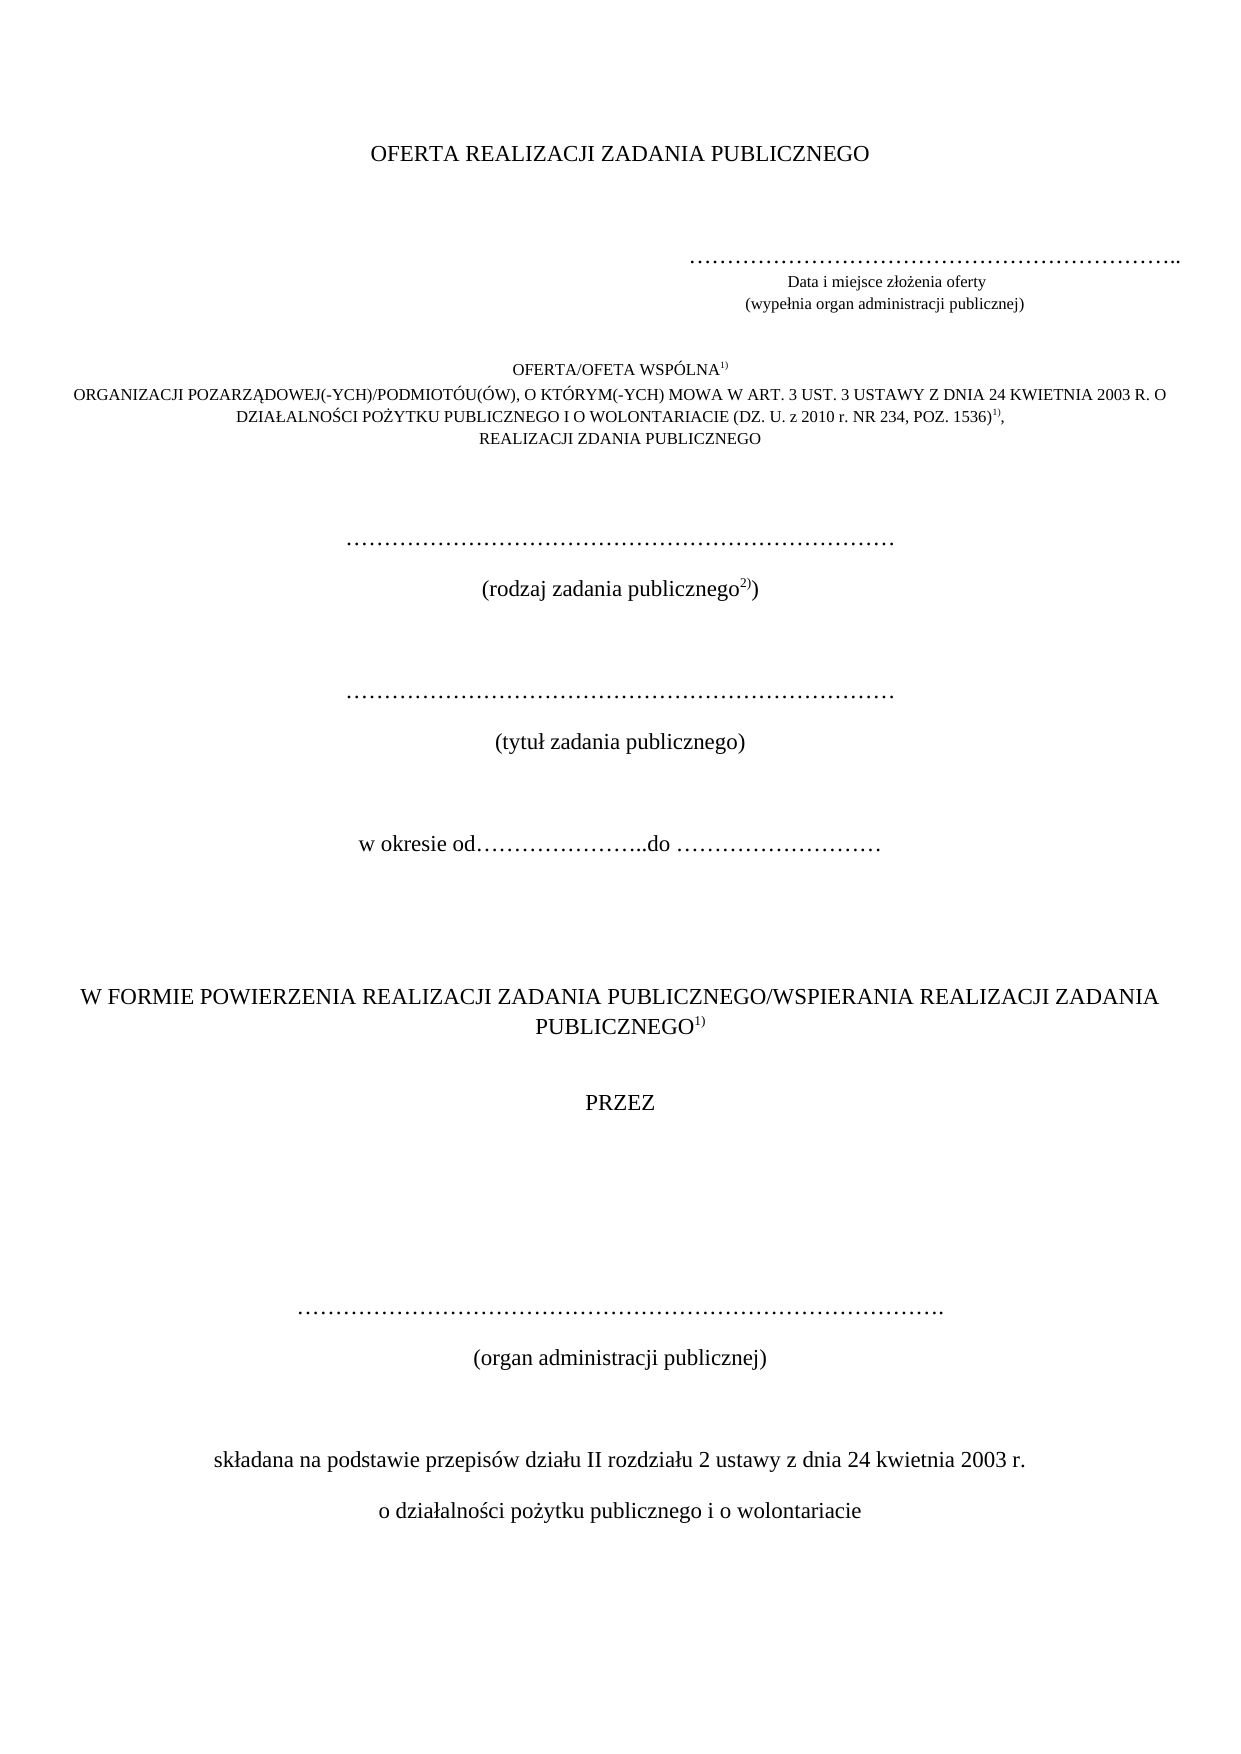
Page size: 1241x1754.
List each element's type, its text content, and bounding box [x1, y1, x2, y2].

text W FORMIE POWIERZENIA REALIZACJI ZADANIA PUBLICZNEGO/WSPIERANIA REALIZACJI ZADANIA PUBLICZNEGO1) [59, 983, 1181, 1039]
text (rodzaj zadania publicznego2)) [59, 575, 1181, 601]
text ORGANIZACJI POZARZĄDOWEJ(-YCH)/PODMIOTÓU(ÓW), O KTÓRYM(-YCH) MOWA W ART. 3 UST. 3 USTAWY Z DNIA 24 KWIETNIA 2003 R. O DZIAŁALNOŚCI POŻYTKU PUBLICZNEGO I O WOLONTARIACIE (DZ. U. z 2010 r. NR 234, POZ. 1536)1), [59, 385, 1181, 426]
text ……………………………………………………………… [59, 677, 1181, 703]
text (organ administracji publicznej) [59, 1344, 1181, 1371]
text REALIZACJI ZDANIA PUBLICZNEGO [59, 429, 1181, 448]
text OFERTA REALIZACJI ZADANIA PUBLICZNEGO [59, 140, 1181, 166]
text …………………………………………………………………………. [59, 1293, 1181, 1319]
text OFERTA/OFETA WSPÓLNA1) [59, 360, 1181, 379]
text PRZEZ [59, 1089, 1181, 1115]
text o działalności pożytku publicznego i o wolontariacie [59, 1497, 1181, 1524]
text w okresie od…………………..do ……………………… [59, 830, 1181, 856]
text ……………………………………………………………… [59, 524, 1181, 550]
text składana na podstawie przepisów działu II rozdziału 2 ustawy z dnia 24 kwietnia 2003 r. [59, 1446, 1181, 1473]
text (wypełnia organ administracji publicznej) [59, 294, 1181, 313]
text Data i miejsce złożenia oferty [59, 272, 1181, 291]
text ……………………………………………………….. [59, 242, 1181, 268]
text (tytuł zadania publicznego) [59, 728, 1181, 754]
